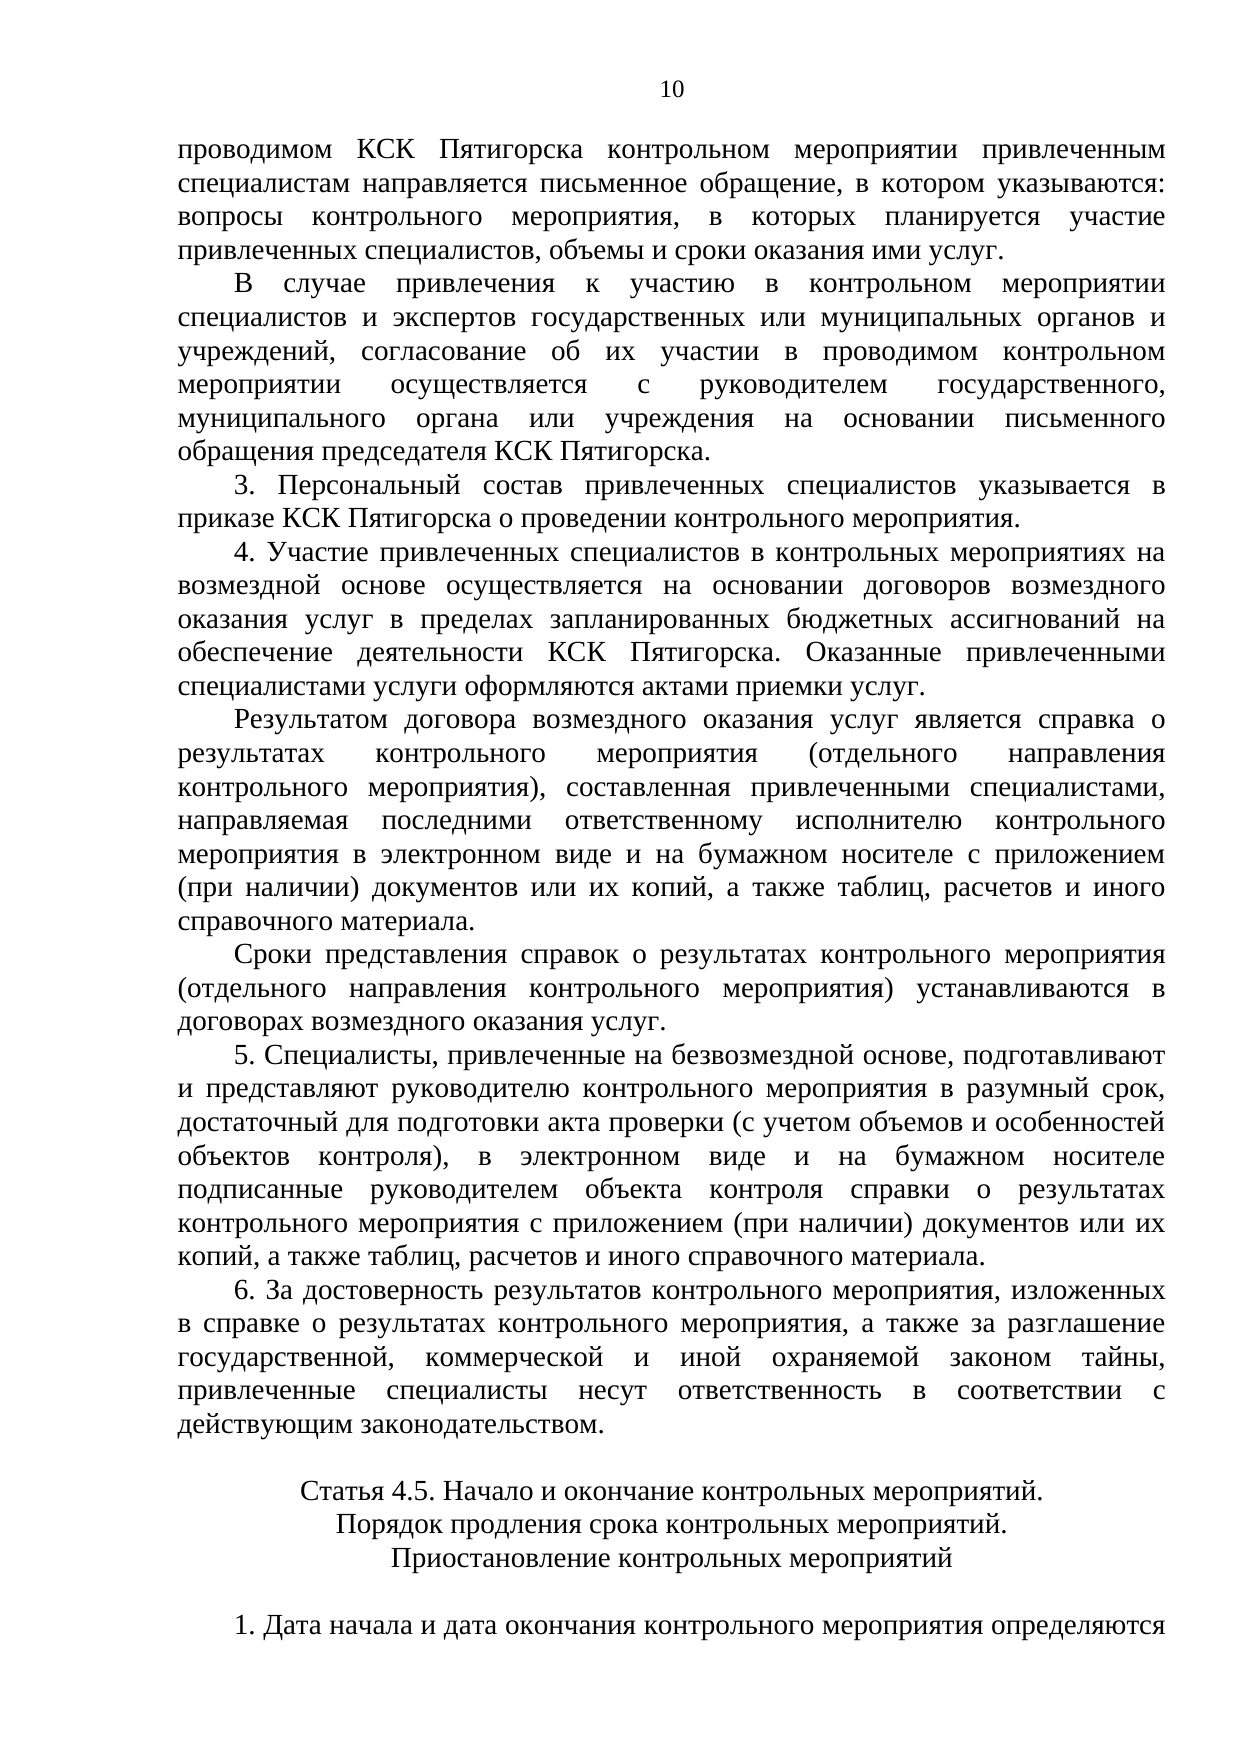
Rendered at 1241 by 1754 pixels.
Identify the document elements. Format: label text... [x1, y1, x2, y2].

text 4. Участие привлеченных специалистов в контрольных мероприятиях на возмездной основе осуществляется на основании договоров возмездного оказания услуг в пределах запланированных бюджетных ассигнований на обеспечение деятельности КСК Пятигорска. Оказанные привлеченными специалистами услуги оформляются актами приемки услуг. [177, 534, 1166, 702]
text В случае привлечения к участию в контрольном мероприятии специалистов и экспертов государственных или муниципальных органов и учреждений, согласование об их участии в проводимом контрольном мероприятии осуществляется с руководителем государственного, муниципального органа или учреждения на основании письменного обращения председателя КСК Пятигорска. [177, 266, 1166, 467]
text 5. Специалисты, привлеченные на безвозмездной основе, подготавливают и представляют руководителю контрольного мероприятия в разумный срок, достаточный для подготовки акта проверки (с учетом объемов и особенностей объектов контроля), в электронном виде и на бумажном носителе подписанные руководителем объекта контроля справки о результатах контрольного мероприятия с приложением (при наличии) документов или их копий, а также таблиц, расчетов и иного справочного материала. [177, 1037, 1166, 1272]
text Статья 4.5. Начало и окончание контрольных мероприятий. [177, 1473, 1166, 1507]
text Порядок продления срока контрольных мероприятий. [177, 1507, 1166, 1540]
text 6. За достоверность результатов контрольного мероприятия, изложенных в справке о результатах контрольного мероприятия, а также за разглашение государственной, коммерческой и иной охраняемой законом тайны, привлеченные специалисты несут ответственность в соответствии с действующим законодательством. [177, 1272, 1166, 1439]
text 3. Персональный состав привлеченных специалистов указывается в приказе КСК Пятигорска о проведении контрольного мероприятия. [177, 467, 1166, 534]
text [177, 131, 1166, 266]
text Результатом договора возмездного оказания услуг является справка о результатах контрольного мероприятия (отдельного направления контрольного мероприятия), составленная привлеченными специалистами, направляемая последними ответственному исполнителю контрольного мероприятия в электронном виде и на бумажном носителе с приложением (при наличии) документов или их копий, а также таблиц, расчетов и иного справочного материала. [177, 702, 1166, 936]
text Приостановление контрольных мероприятий [177, 1540, 1166, 1574]
text Сроки представления справок о результатах контрольного мероприятия (отдельного направления контрольного мероприятия) устанавливаются в договорах возмездного оказания услуг. [177, 936, 1166, 1037]
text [177, 1607, 1166, 1641]
